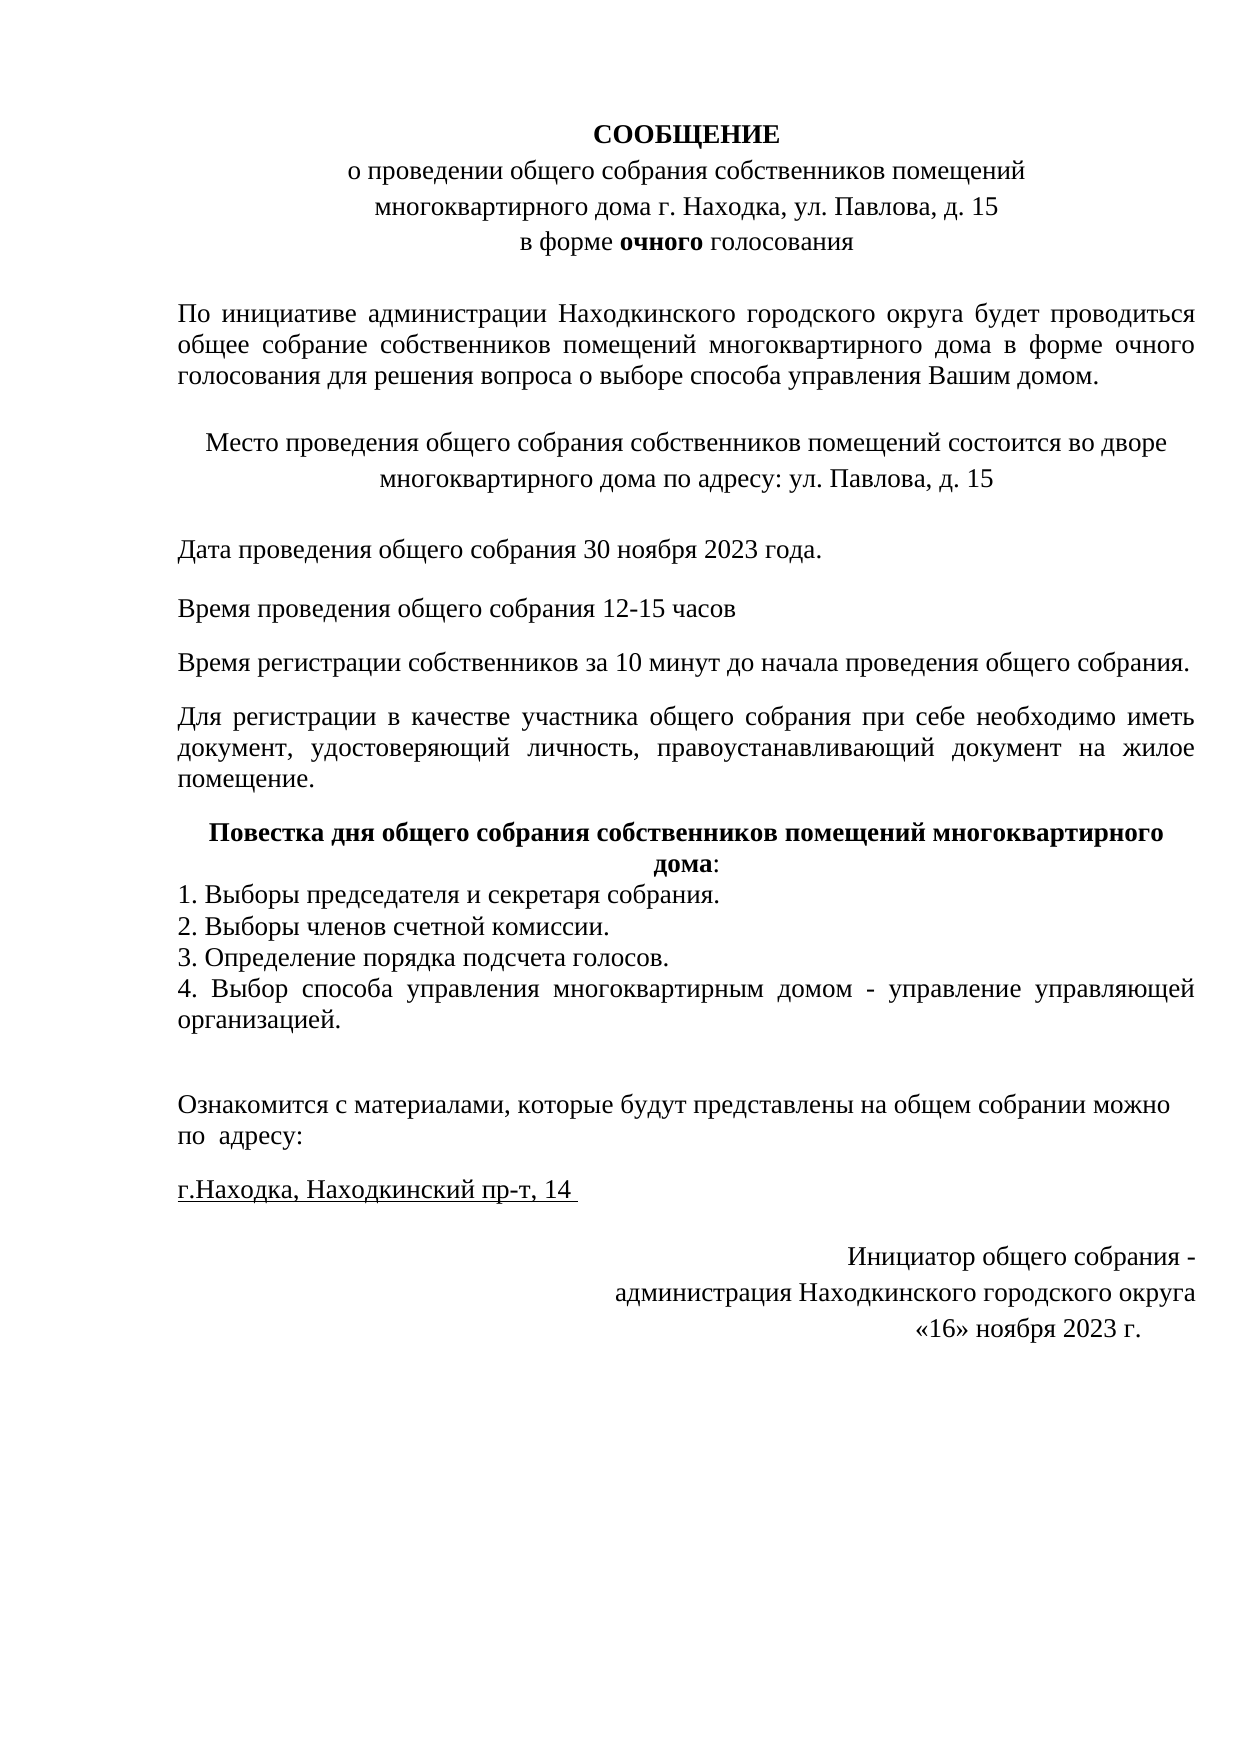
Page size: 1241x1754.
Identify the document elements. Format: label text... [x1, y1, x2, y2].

text Повестка дня общего собрания собственников помещений многоквартирного дома: [177, 816, 1196, 878]
text Инициатор общего собрания - [177, 1240, 1196, 1272]
text Дата проведения общего собрания 30 ноября 2023 года. [177, 533, 1196, 564]
text 1. Выборы председателя и секретаря собрания. [177, 878, 1196, 910]
text 4. Выбор способа управления многоквартирным домом - управление управляющей организацией. [177, 972, 1196, 1034]
text Место проведения общего собрания собственников помещений состоится во дворе многоквартирного дома по адресу: ул. Павлова, д. 15 [177, 426, 1196, 493]
text Ознакомится с материалами, которые будут представлены на общем собрании можно по адресу: [177, 1088, 1196, 1151]
text «16» ноября 2023 г. [915, 1312, 1196, 1343]
text СООБЩЕНИЕ [177, 118, 1196, 149]
text Время регистрации собственников за 10 минут до начала проведения общего собрания. [177, 646, 1196, 677]
text в форме очного голосования [177, 225, 1196, 256]
text администрация Находкинского городского округа [177, 1276, 1196, 1307]
text Время проведения общего собрания 12-15 часов [177, 592, 1196, 623]
text о проведении общего собрания собственников помещений [177, 154, 1196, 185]
text Для регистрации в качестве участника общего собрания при себе необходимо иметь документ, удостоверяющий личность, правоустанавливающий документ на жилое помещение. [177, 700, 1196, 793]
text 3. Определение порядка подсчета голосов. [177, 941, 1196, 972]
text 2. Выборы членов счетной комиссии. [177, 910, 1196, 941]
text г.Находка, Находкинский пр-т, 14 [177, 1173, 1196, 1205]
text многоквартирного дома г. Находка, ул. Павлова, д. 15 [177, 189, 1196, 221]
text По инициативе администрации Находкинского городского округа будет проводиться общее собрание собственников помещений многоквартирного дома в форме очного голосования для решения вопроса о выборе способа управления Вашим домом. [177, 297, 1196, 390]
